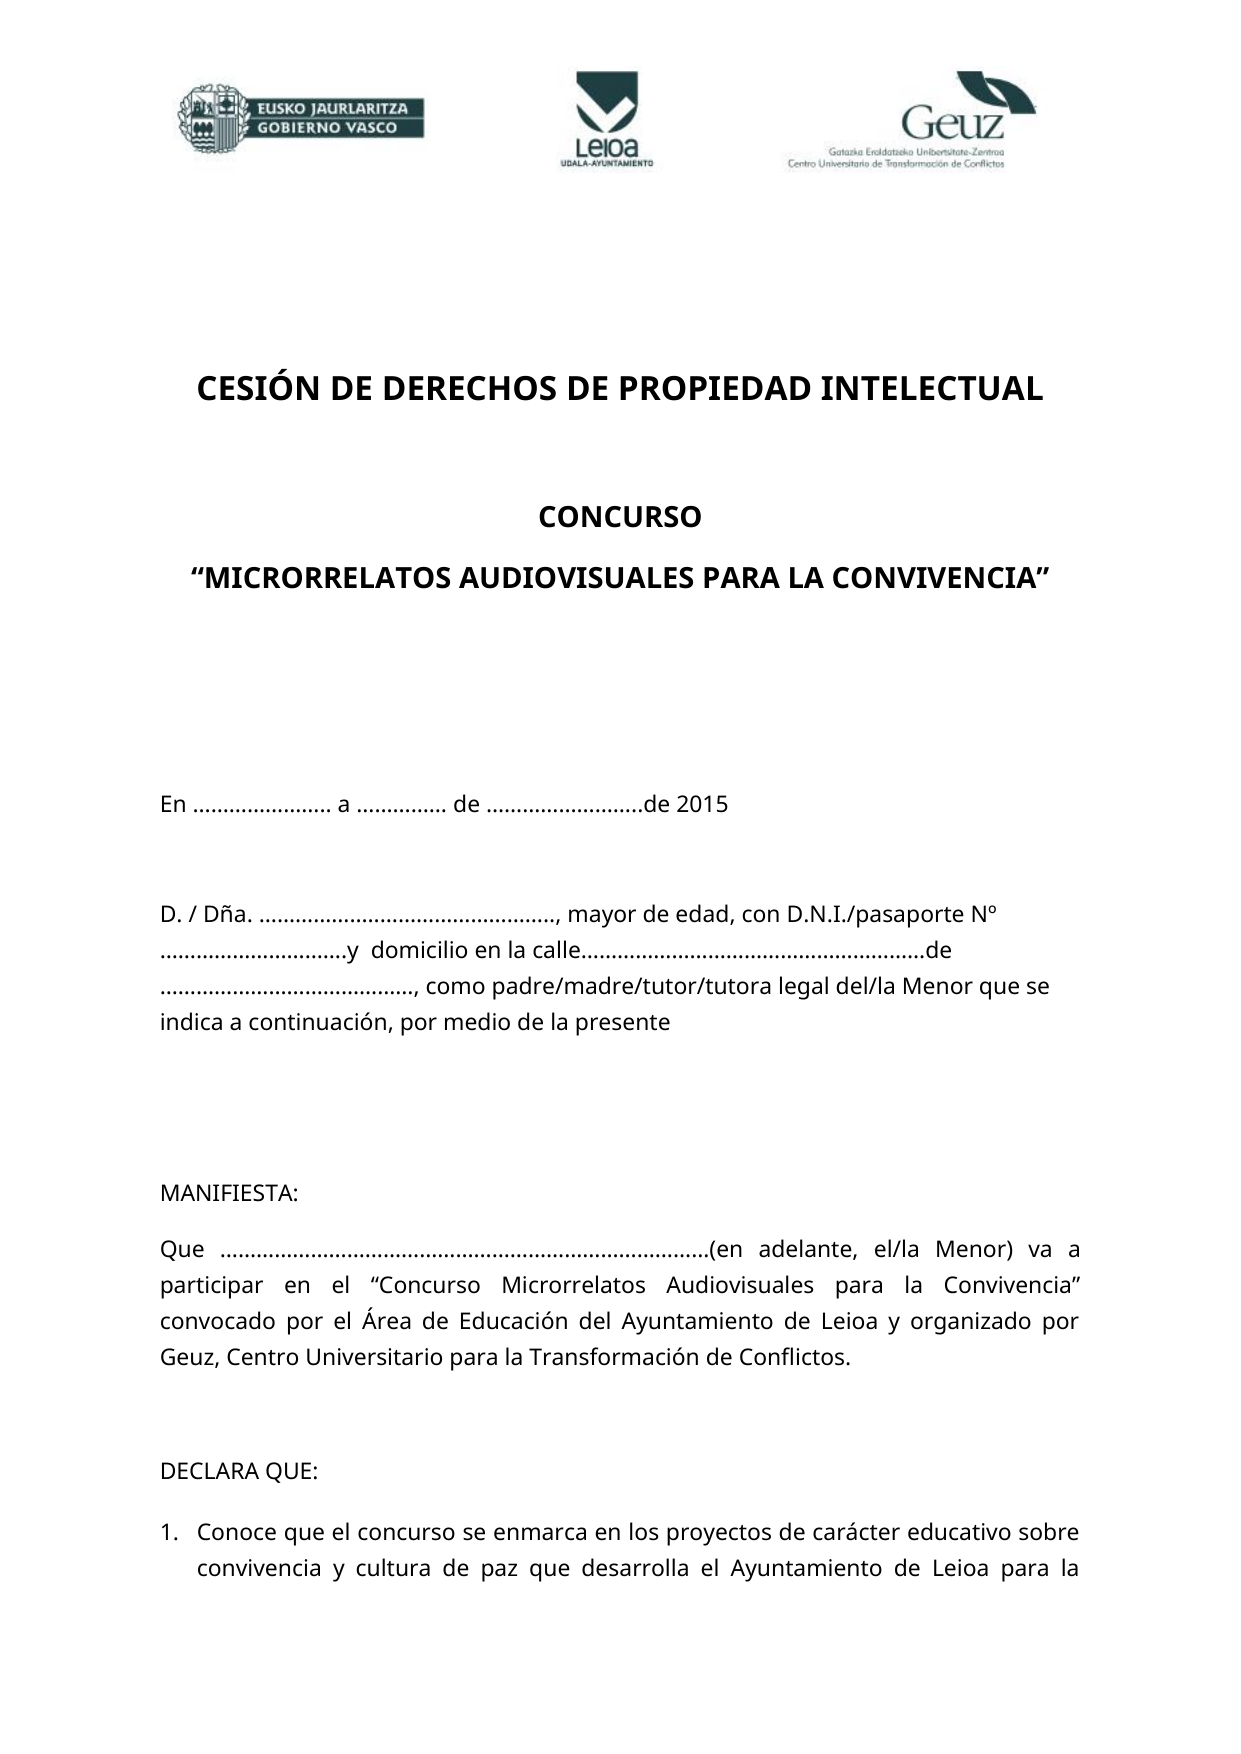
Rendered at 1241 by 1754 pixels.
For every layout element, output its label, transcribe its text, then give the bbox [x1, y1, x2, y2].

text CESIÓN DE DERECHOS DE PROPIEDAD INTELECTUAL [159, 364, 1081, 410]
picture [151, 66, 1064, 172]
text CONCURSO [159, 497, 1081, 536]
text D. / Dña. ………………..……………………….., mayor de edad, con D.N.I./pasaporte Nº ………………………….y domicilio en la calle…………………………………………………de ……………………………………, como padre/madre/tutor/tutora legal del/la Menor que se indica a continuación, por medio de la presente [159, 898, 1081, 1037]
text “MICRORRELATOS AUDIOVISUALES PARA LA CONVIVENCIA” [159, 557, 1081, 597]
text En ………………….. a …………… de ……………………..de 2015 [159, 788, 1081, 819]
text MANIFIESTA: [159, 1177, 1081, 1208]
text DECLARA QUE: [159, 1455, 1081, 1486]
text Que ………………………………………………………………………(en adelante, el/la Menor) va a participar en el “Concurso Microrrelatos Audiovisuales para la Convivencia” convocado por el Área de Educación del Ayuntamiento de Leioa y organizado por Geuz, Centro Universitario para la Transformación de Conflictos. [159, 1233, 1081, 1372]
